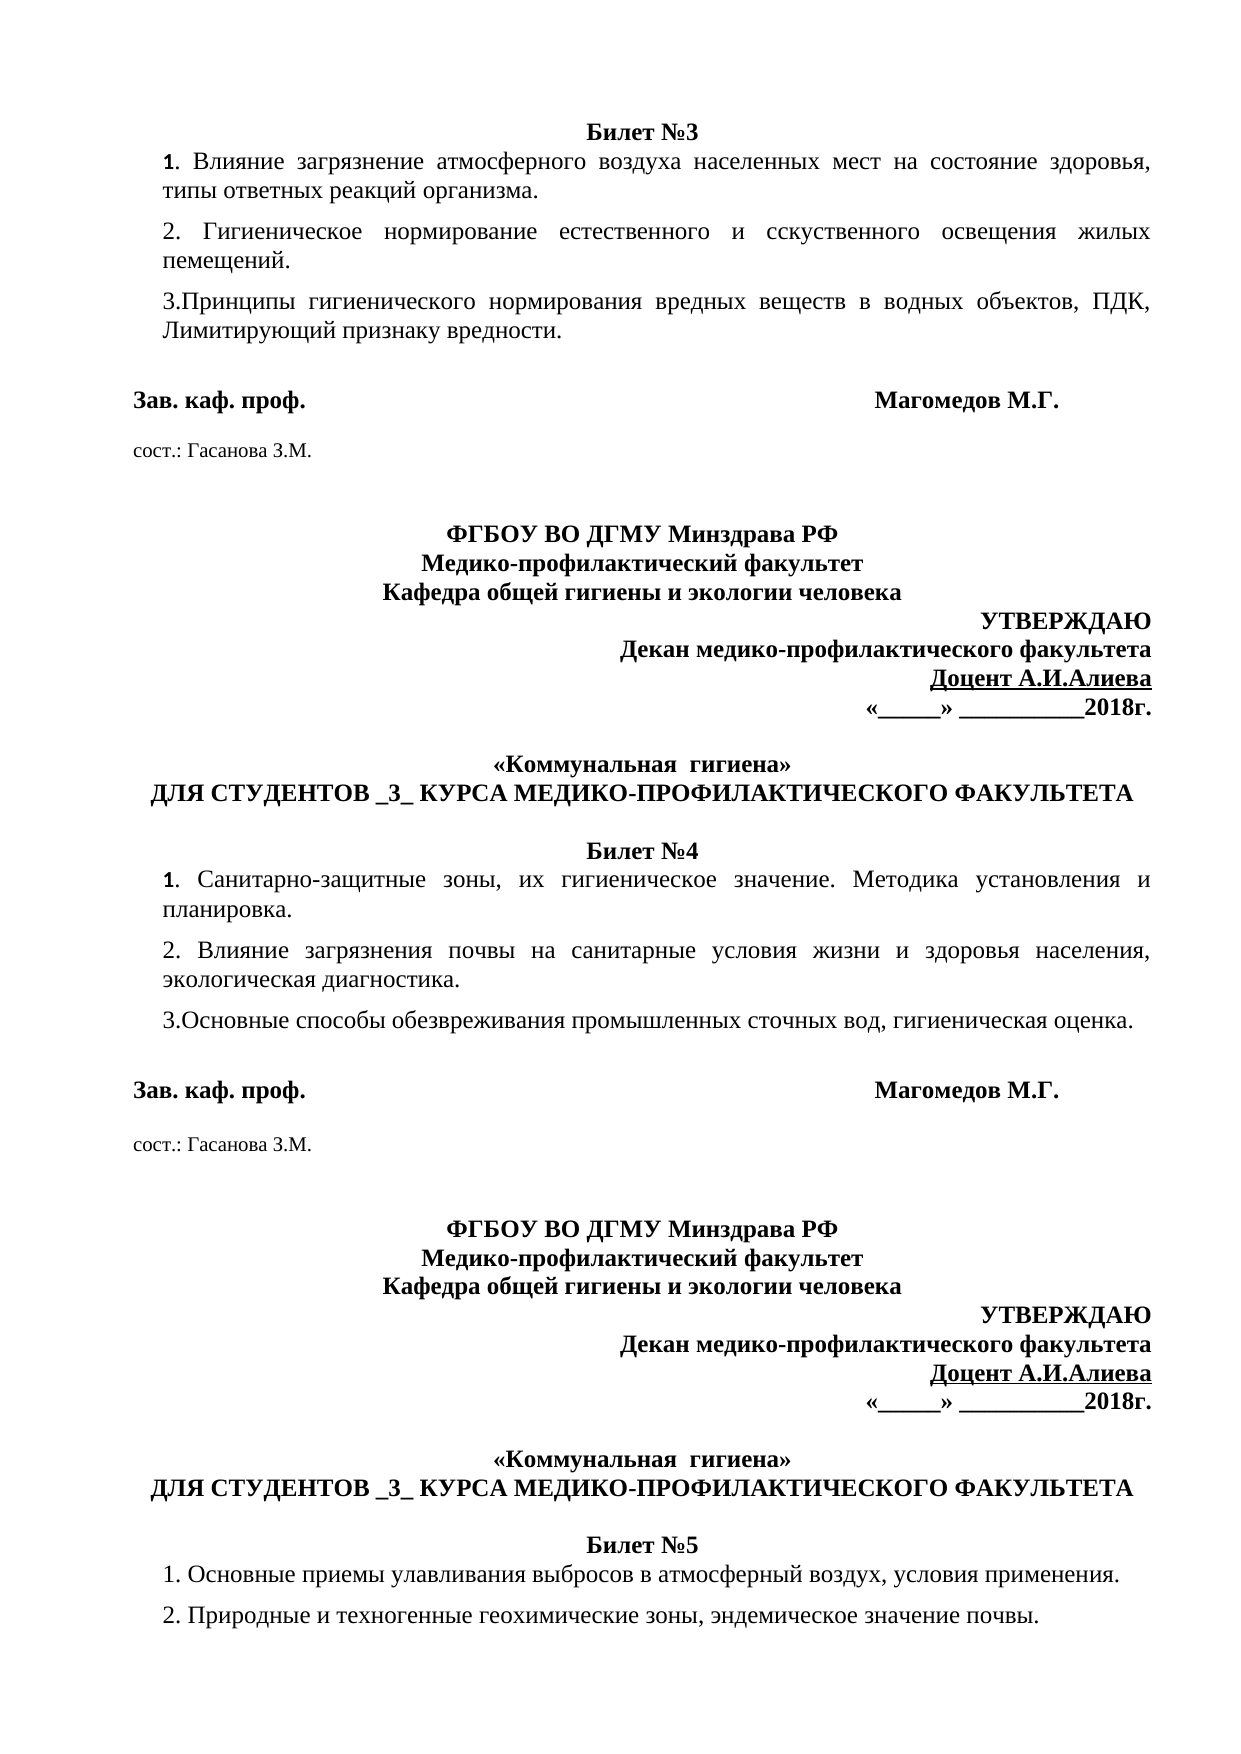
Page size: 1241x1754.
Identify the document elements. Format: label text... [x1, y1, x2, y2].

text ДЛЯ СТУДЕНТОВ _3_ КУРСА МЕДИКО-ПРОФИЛАКТИЧЕСКОГО ФАКУЛЬТЕТА [133, 1473, 1152, 1501]
text «Коммунальная гигиена» [133, 1444, 1152, 1473]
text Кафедра общей гигиены и экологии человека [133, 577, 1152, 606]
text 3.Основные способы обезвреживания промышленных сточных вод, гигиеническая оценка. [162, 1005, 1152, 1034]
text Декан медико-профилактического факультета [133, 634, 1152, 663]
text Кафедра общей гигиены и экологии человека [133, 1271, 1152, 1300]
text Доцент А.И.Алиева [133, 1358, 1152, 1386]
text Медико-профилактический факультет [133, 1243, 1152, 1271]
text сост.: Гасанова З.М. [74, 1132, 1152, 1156]
text Билет №5 [133, 1530, 1152, 1559]
text 2. Влияние загрязнения почвы на санитарные условия жизни и здоровья населения, экологическая диагностика. [162, 935, 1152, 992]
text сост.: Гасанова З.М. [74, 438, 1152, 462]
text 3.Принципы гигиенического нормирования вредных веществ в водных объектов, ПДК, Лимитирующий признаку вредности. [162, 286, 1152, 344]
text 1. Санитарно-защитные зоны, их гигиеническое значение. Методика установления и планировка. [162, 864, 1152, 922]
text 2. Природные и техногенные геохимические зоны, эндемическое значение почвы. [162, 1600, 1152, 1629]
text Билет №3 [133, 117, 1152, 146]
text Зав. каф. проф. Магомедов М.Г. [133, 1075, 1152, 1104]
text Декан медико-профилактического факультета [133, 1329, 1152, 1358]
text УТВЕРЖДАЮ [133, 1300, 1152, 1329]
text УТВЕРЖДАЮ [133, 606, 1152, 634]
text «Коммунальная гигиена» [133, 749, 1152, 778]
text Медико-профилактический факультет [133, 548, 1152, 577]
text Доцент А.И.Алиева [133, 663, 1152, 692]
text 2. Гигиеническое нормирование естественного и сскуственного освещения жилых пемещений. [162, 216, 1152, 274]
text «_____» __________2018г. [133, 1386, 1152, 1415]
text ФГБОУ ВО ДГМУ Минздрава РФ [133, 519, 1152, 548]
text Билет №4 [133, 836, 1152, 864]
text Зав. каф. проф. Магомедов М.Г. [133, 385, 1152, 414]
text ДЛЯ СТУДЕНТОВ _3_ КУРСА МЕДИКО-ПРОФИЛАКТИЧЕСКОГО ФАКУЛЬТЕТА [133, 778, 1152, 807]
text 1. Основные приемы улавливания выбросов в атмосферный воздух, условия применения. [162, 1559, 1152, 1588]
text 1. Влияние загрязнение атмосферного воздуха населенных мест на состояние здоровья, типы ответных реакций организма. [162, 146, 1152, 204]
text ФГБОУ ВО ДГМУ Минздрава РФ [133, 1214, 1152, 1243]
text «_____» __________2018г. [133, 692, 1152, 721]
